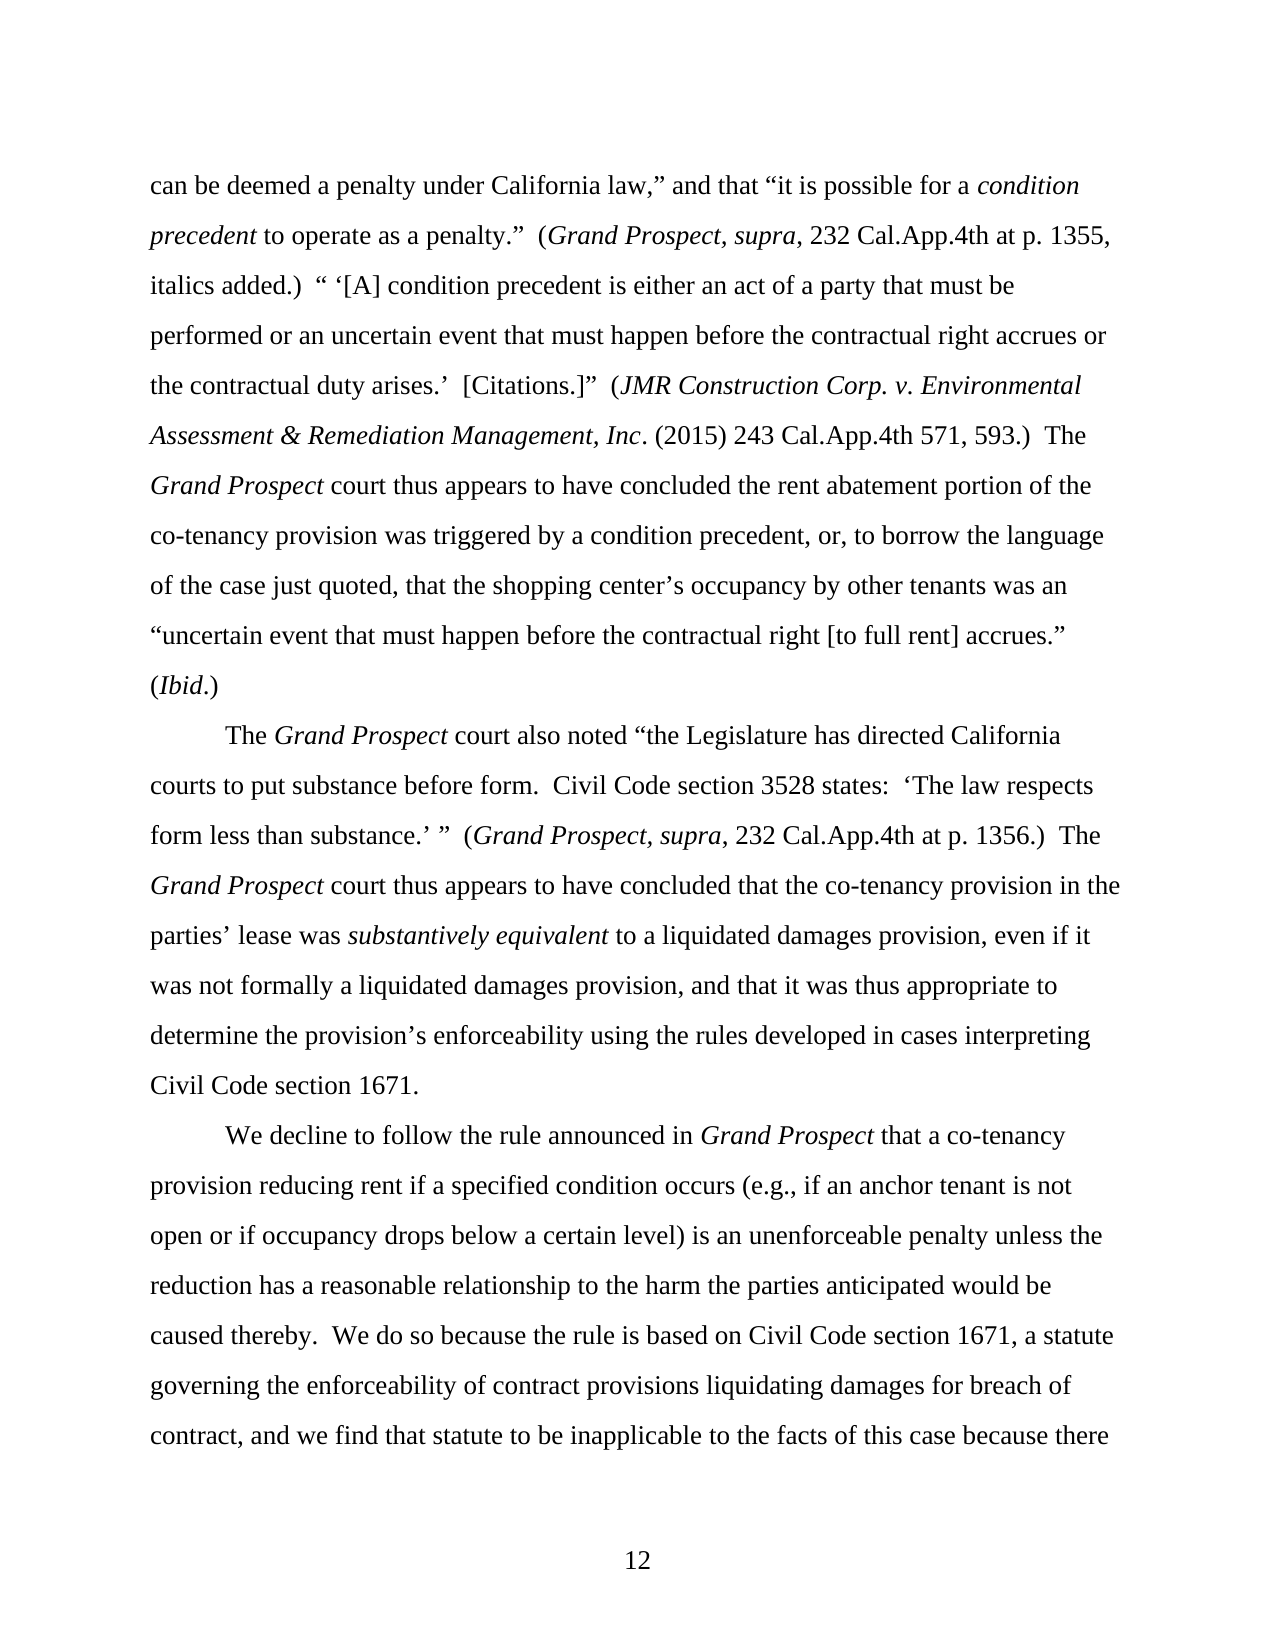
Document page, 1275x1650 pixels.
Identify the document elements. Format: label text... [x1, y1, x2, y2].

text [150, 1100, 1125, 1450]
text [150, 150, 1125, 700]
text The Grand Prospect court also noted “the Legislature has directed California courts to put substance before form. Civil Code section 3528 states: ‘The law respects form less than substance.’ ” (Grand Prospect, supra, 232 Cal.App.4th at p. 1356.) The Grand Prospect court thus appears to have concluded that the co-tenancy provision in the parties’ lease was substantively equivalent to a liquidated damages provision, even if it was not formally a liquidated damages provision, and that it was thus appropriate to determine the provision’s enforceability using the rules developed in cases interpreting Civil Code section 1671. [150, 700, 1125, 1100]
